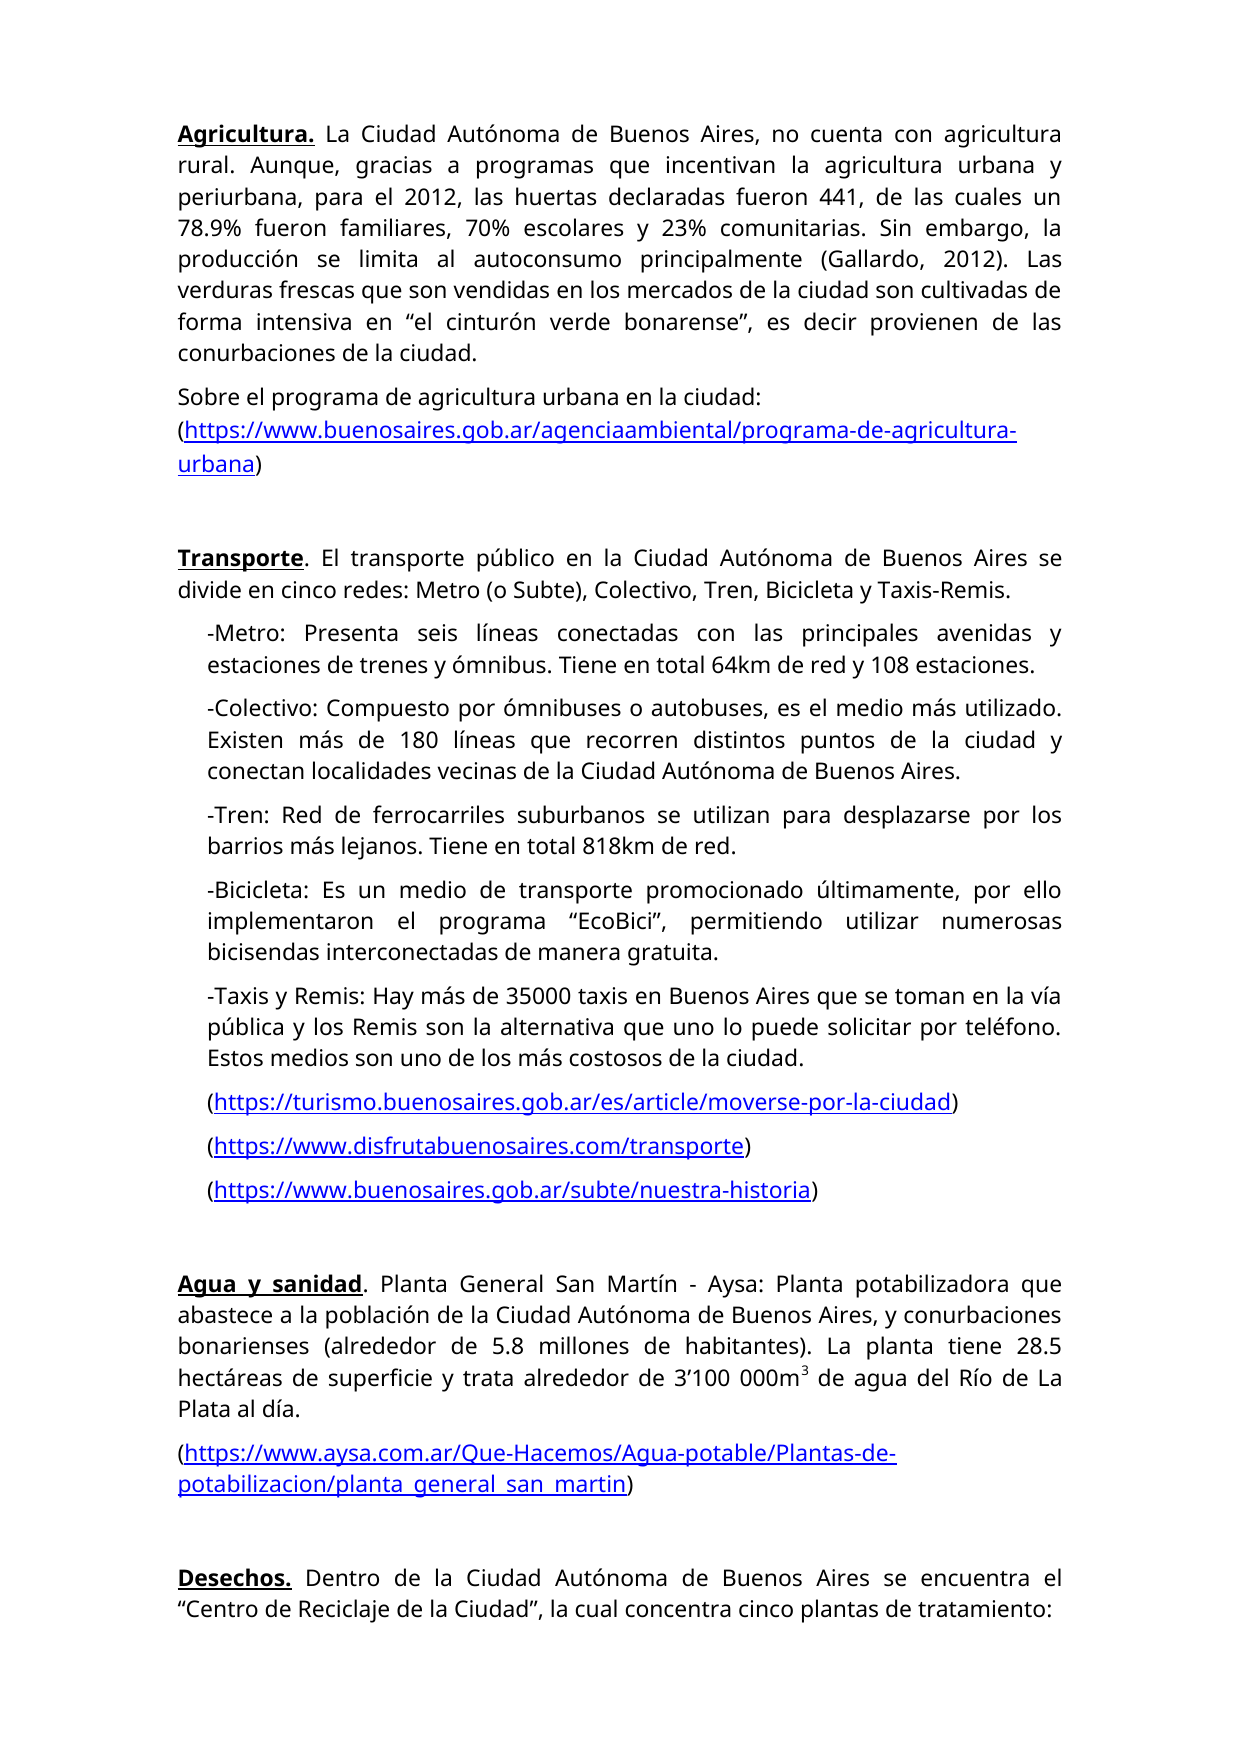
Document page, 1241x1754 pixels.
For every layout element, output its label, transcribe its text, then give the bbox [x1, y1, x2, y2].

text (https://www.disfrutabuenosaires.com/transporte) [207, 1130, 1063, 1161]
text -Tren: Red de ferrocarriles suburbanos se utilizan para desplazarse por los barrios más lejanos. Tiene en total 818km de red. [207, 798, 1063, 861]
text -Colectivo: Compuesto por ómnibuses o autobuses, es el medio más utilizado. Existen más de 180 líneas que recorren distintos puntos de la ciudad y conectan localidades vecinas de la Ciudad Autónoma de Buenos Aires. [207, 692, 1063, 786]
text Sobre el programa de agricultura urbana en la ciudad: (https://www.buenosaires.gob.ar/agenciaambiental/programa-de-agricultura-urbana) [177, 381, 1063, 479]
text (https://turismo.buenosaires.gob.ar/es/article/moverse-por-la-ciudad) [207, 1086, 1063, 1117]
text -Bicicleta: Es un medio de transporte promocionado últimamente, por ello implementaron el programa “EcoBici”, permitiendo utilizar numerosas bicisendas interconectadas de manera gratuita. [207, 873, 1063, 967]
text Agricultura. La Ciudad Autónoma de Buenos Aires, no cuenta con agricultura rural. Aunque, gracias a programas que incentivan la agricultura urbana y periurbana, para el 2012, las huertas declaradas fueron 441, de las cuales un 78.9% fueron familiares, 70% escolares y 23% comunitarias. Sin embargo, la producción se limita al autoconsumo principalmente (Gallardo, 2012). Las verduras frescas que son vendidas en los mercados de la ciudad son cultivadas de forma intensiva en “el cinturón verde bonarense”, es decir provienen de las conurbaciones de la ciudad. [177, 118, 1063, 368]
text (https://www.aysa.com.ar/Que-Hacemos/Agua-potable/Plantas-de-potabilizacion/planta_general_san_martin) [177, 1436, 1063, 1499]
text Agua y sanidad. Planta General San Martín - Aysa: Planta potabilizadora que abastece a la población de la Ciudad Autónoma de Buenos Aires, y conurbaciones bonarienses (alrededor de 5.8 millones de habitantes). La planta tiene 28.5 hectáreas de superficie y trata alrededor de 3’100 000m3 de agua del Río de La Plata al día. [177, 1268, 1063, 1424]
text (https://www.buenosaires.gob.ar/subte/nuestra-historia) [207, 1173, 1063, 1205]
text -Metro: Presenta seis líneas conectadas con las principales avenidas y estaciones de trenes y ómnibus. Tiene en total 64km de red y 108 estaciones. [207, 617, 1063, 680]
text Transporte. El transporte público en la Ciudad Autónoma de Buenos Aires se divide en cinco redes: Metro (o Subte), Colectivo, Tren, Bicicleta y Taxis-Remis. [177, 542, 1063, 605]
text -Taxis y Remis: Hay más de 35000 taxis en Buenos Aires que se toman en la vía pública y los Remis son la alternativa que uno lo puede solicitar por teléfono. Estos medios son uno de los más costosos de la ciudad. [207, 980, 1063, 1073]
text Desechos. Dentro de la Ciudad Autónoma de Buenos Aires se encuentra el “Centro de Reciclaje de la Ciudad”, la cual concentra cinco plantas de tratamiento: [177, 1562, 1063, 1624]
